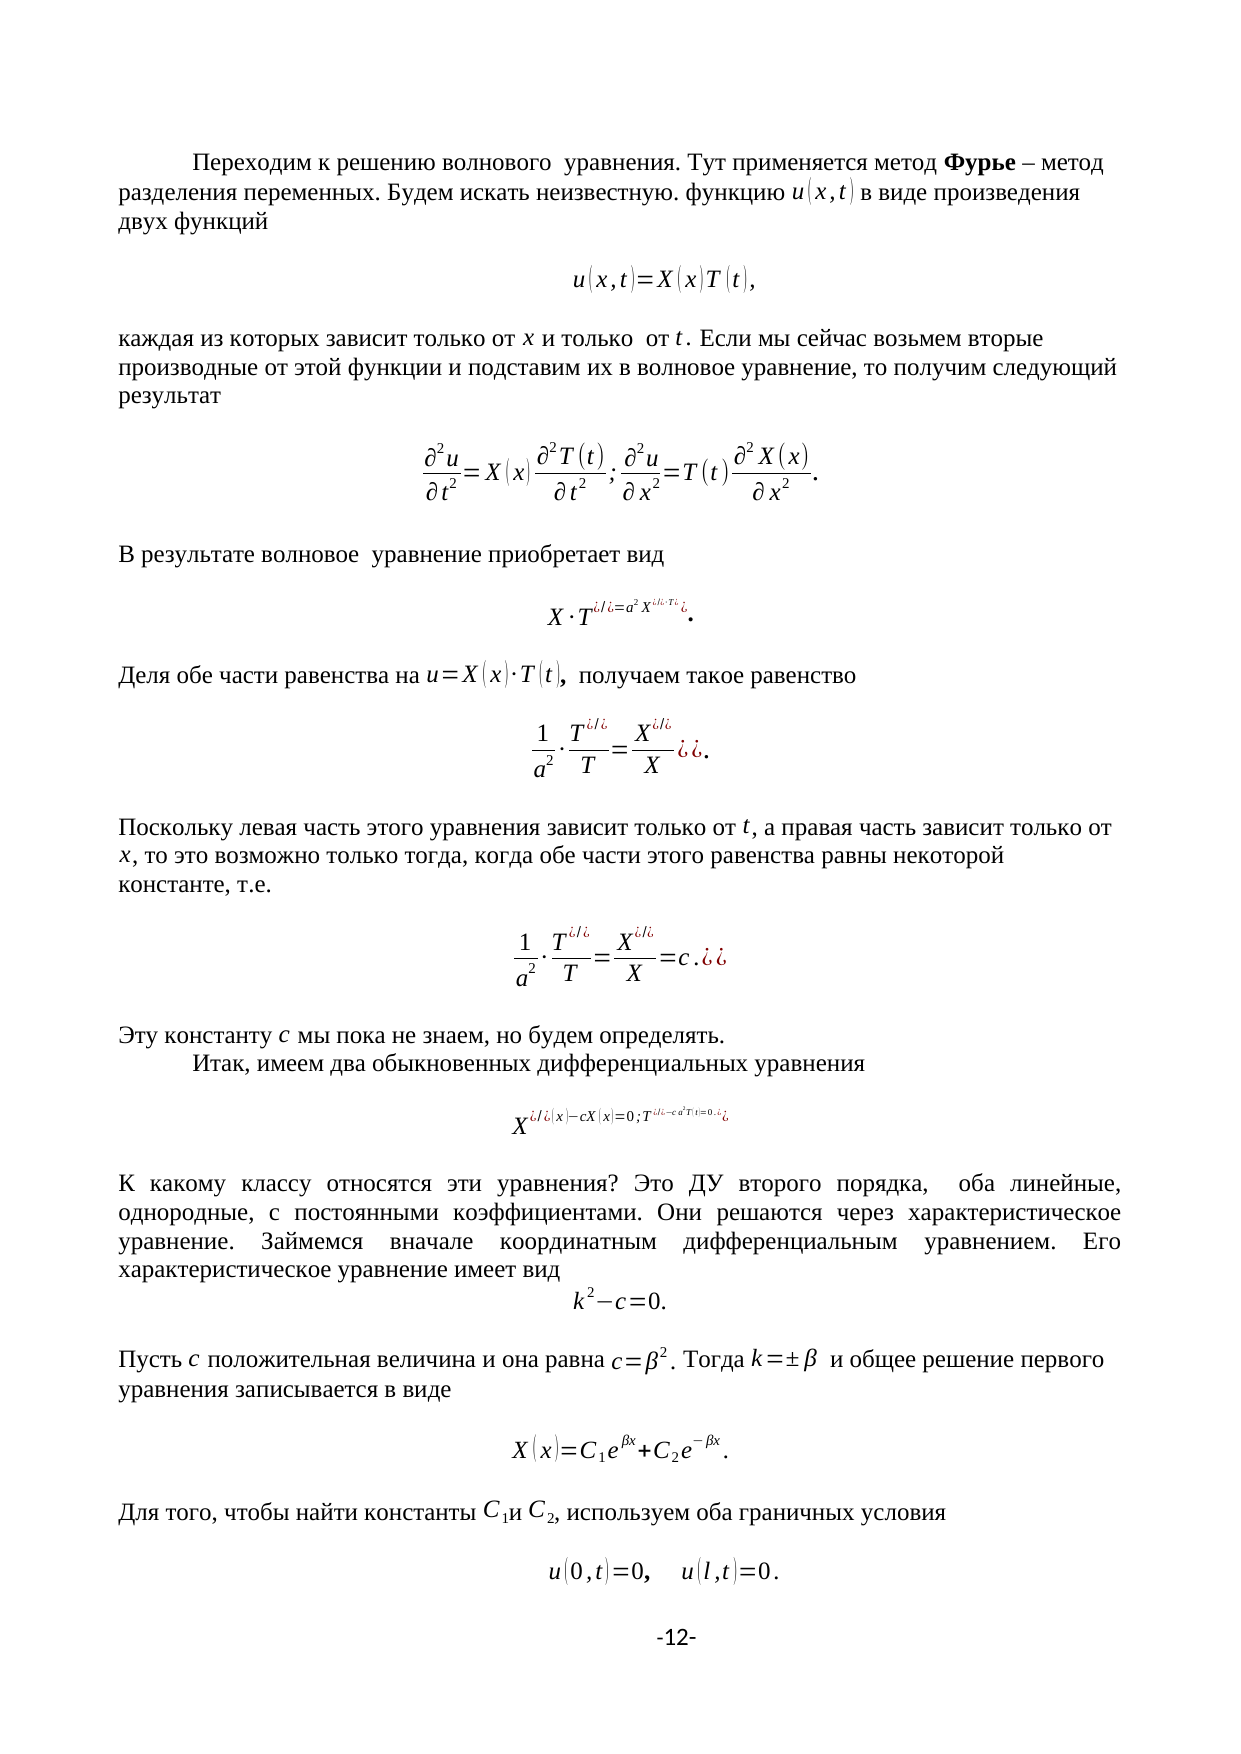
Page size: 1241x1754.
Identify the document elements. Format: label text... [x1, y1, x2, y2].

text Переходим к решению волнового уравнения. Тут применяется метод Фурье – метод разделения переменных. Будем искать неизвестную. функцию в виде произведения двух функций [118, 147, 1122, 235]
text , [118, 1556, 1122, 1587]
text К какому классу относятся эти уравнения? Это ДУ второго порядка, оба линейные, однородные, с постоянными коэффициентами. Они решаются через характеристическое уравнение. Займемся вначале координатным дифференциальным уравнением. Его характеристическое уравнение имеет вид [118, 1168, 1122, 1283]
text Для того, чтобы найти константы и , используем оба граничных условия [118, 1495, 1122, 1527]
text . [118, 718, 1122, 783]
text Пусть положительная величина и она равна Тогда и общее решение первого уравнения записывается в виде [118, 1343, 1122, 1403]
text . [118, 438, 1122, 506]
text В результате волновое уравнение приобретает вид [118, 539, 1122, 568]
text Итак, имеем два обыкновенных дифференциальных уравнения [118, 1048, 1122, 1077]
text . [118, 597, 1122, 630]
text каждая из которых зависит только от и только от Если мы сейчас возьмем вторые производные от этой функции и подставим их в волновое уравнение, то получим следующий результат [118, 323, 1122, 409]
text Деля обе части равенства на , получаем такое равенство [118, 659, 1122, 690]
text Поскольку левая часть этого уравнения зависит только от , а правая часть зависит только от , то это возможно только тогда, когда обе части этого равенства равны некоторой константе, т.е. [118, 812, 1122, 898]
text Эту константу мы пока не знаем, но будем определять. [118, 1020, 1122, 1048]
